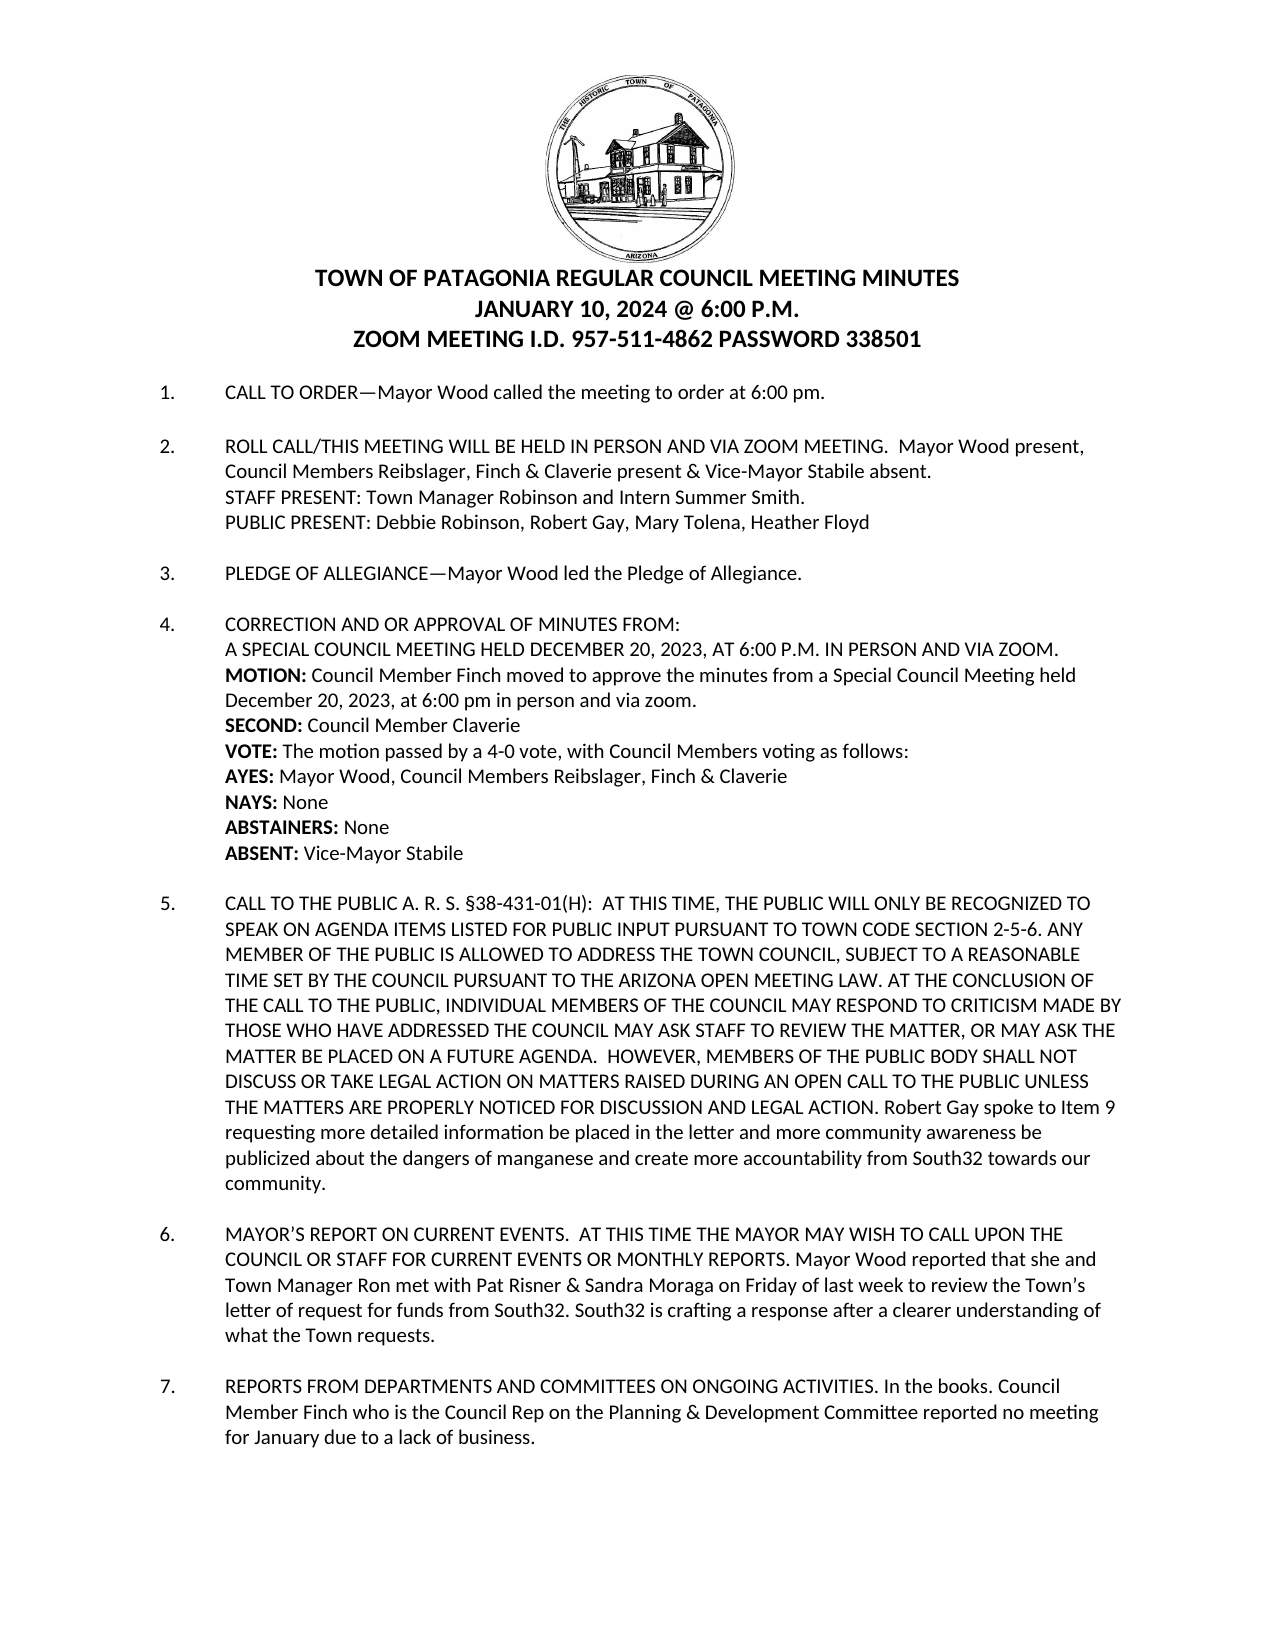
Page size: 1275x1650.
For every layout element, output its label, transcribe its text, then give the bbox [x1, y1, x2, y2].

text 1. CALL TO ORDER—Mayor Wood called the meeting to order at 6:00 pm. [150, 379, 1125, 405]
text MOTION: Council Member Finch moved to approve the minutes from a Special Council Meeting held December 20, 2023, at 6:00 pm in person and via zoom. [225, 662, 1125, 713]
text VOTE: The motion passed by a 4-0 vote, with Council Members voting as follows: [225, 738, 1125, 763]
picture [545, 75, 735, 263]
text STAFF PRESENT: Town Manager Robinson and Intern Summer Smith. [150, 484, 1125, 509]
text NAYS: None [225, 789, 1125, 814]
text PUBLIC PRESENT: Debbie Robinson, Robert Gay, Mary Tolena, Heather Floyd [150, 509, 1125, 535]
text 3. PLEDGE OF ALLEGIANCE—Mayor Wood led the Pledge of Allegiance. [150, 560, 1125, 586]
text 7. REPORTS FROM DEPARTMENTS AND COMMITTEES ON ONGOING ACTIVITIES. In the books. Council Member Finch who is the Council Rep on the Planning & Development Committee reported no meeting for January due to a lack of business. [160, 1373, 1125, 1450]
text 2. ROLL CALL/THIS MEETING WILL BE HELD IN PERSON AND VIA ZOOM MEETING. Mayor Wood present, Council Members Reibslager, Finch & Claverie present & Vice-Mayor Stabile absent. [150, 433, 1125, 484]
text 4. CORRECTION AND OR APPROVAL OF MINUTES FROM: [150, 611, 1125, 636]
text SECOND: Council Member Claverie [225, 713, 1125, 738]
text A SPECIAL COUNCIL MEETING HELD DECEMBER 20, 2023, AT 6:00 P.M. IN PERSON AND VIA ZOOM. [225, 636, 1125, 662]
text 6. MAYOR’S REPORT ON CURRENT EVENTS. AT THIS TIME THE MAYOR MAY WISH TO CALL UPON THE COUNCIL OR STAFF FOR CURRENT EVENTS OR MONTHLY REPORTS. Mayor Wood reported that she and Town Manager Ron met with Pat Risner & Sandra Moraga on Friday of last week to review the Town’s letter of request for funds from South32. South32 is crafting a response after a clearer understanding of what the Town requests. [150, 1221, 1125, 1348]
text ABSTAINERS: None [225, 814, 1125, 840]
text AYES: Mayor Wood, Council Members Reibslager, Finch & Claverie [225, 763, 1125, 789]
text ABSENT: Vice-Mayor Stabile [225, 840, 1125, 865]
text 5. CALL TO THE PUBLIC A. R. S. §38-431-01(H): AT THIS TIME, THE PUBLIC WILL ONLY BE RECOGNIZED TO SPEAK ON AGENDA ITEMS LISTED FOR PUBLIC INPUT PURSUANT TO TOWN CODE SECTION 2-5-6. ANY MEMBER OF THE PUBLIC IS ALLOWED TO ADDRESS THE TOWN COUNCIL, SUBJECT TO A REASONABLE TIME SET BY THE COUNCIL PURSUANT TO THE ARIZONA OPEN MEETING LAW. AT THE CONCLUSION OF THE CALL TO THE PUBLIC, INDIVIDUAL MEMBERS OF THE COUNCIL MAY RESPOND TO CRITICISM MADE BY THOSE WHO HAVE ADDRESSED THE COUNCIL MAY ASK STAFF TO REVIEW THE MATTER, OR MAY ASK THE MATTER BE PLACED ON A FUTURE AGENDA. HOWEVER, MEMBERS OF THE PUBLIC BODY SHALL NOT DISCUSS OR TAKE LEGAL ACTION ON MATTERS RAISED DURING AN OPEN CALL TO THE PUBLIC UNLESS THE MATTERS ARE PROPERLY NOTICED FOR DISCUSSION AND LEGAL ACTION. Robert Gay spoke to Item 9 requesting more detailed information be placed in the letter and more community awareness be publicized about the dangers of manganese and create more accountability from South32 towards our community. [160, 891, 1125, 1196]
